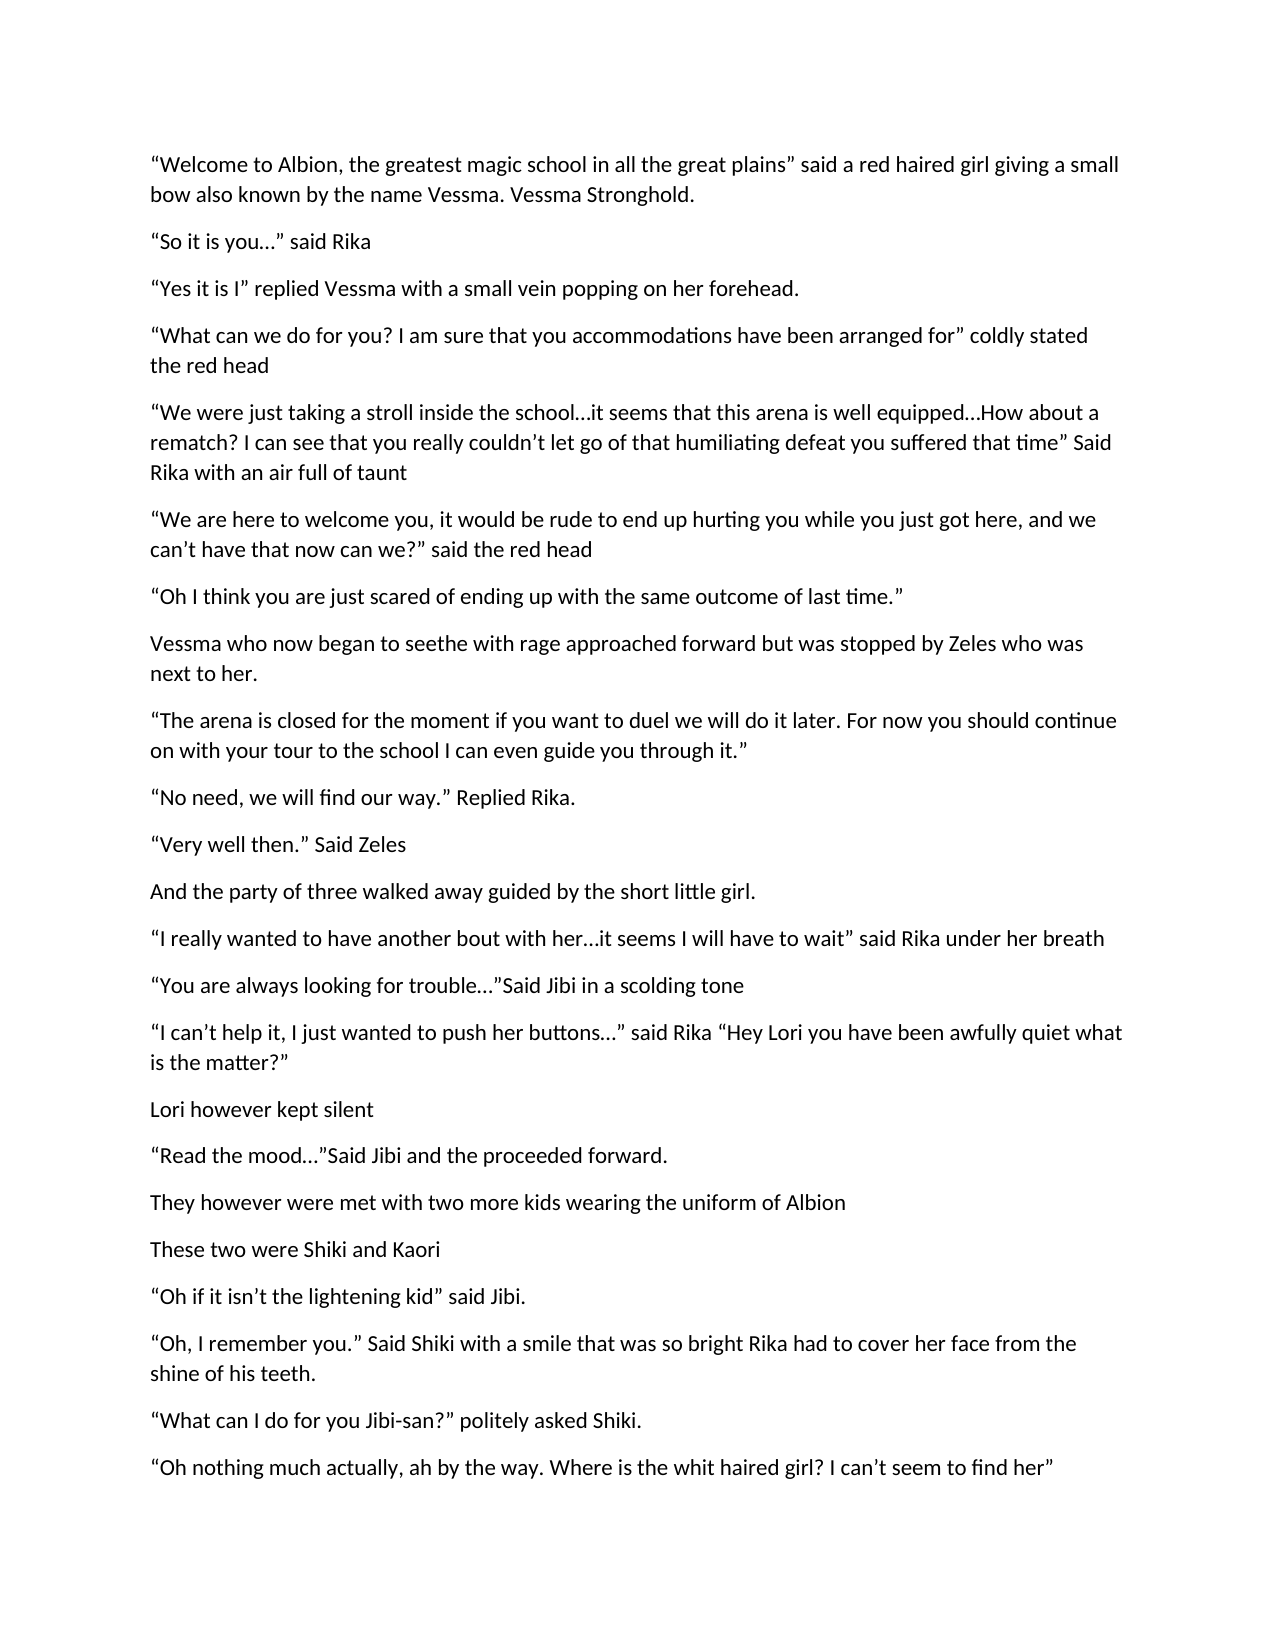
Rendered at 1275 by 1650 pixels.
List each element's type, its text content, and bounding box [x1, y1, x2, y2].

text “So it is you…” said Rika [150, 227, 1125, 255]
text “I really wanted to have another bout with her…it seems I will have to wait” said Rika under her breath [150, 924, 1125, 952]
text “The arena is closed for the moment if you want to duel we will do it later. For now you should continue on with your tour to the school I can even guide you through it.” [150, 706, 1125, 764]
text “I can’t help it, I just wanted to push her buttons…” said Rika “Hey Lori you have been awfully quiet what is the matter?” [150, 1018, 1125, 1076]
text “Yes it is I” replied Vessma with a small vein popping on her forehead. [150, 274, 1125, 302]
text Vessma who now began to seethe with rage approached forward but was stopped by Zeles who was next to her. [150, 629, 1125, 687]
text “Oh nothing much actually, ah by the way. Where is the whit haired girl? I can’t seem to find her” [150, 1453, 1125, 1481]
text “Oh if it isn’t the lightening kid” said Jibi. [150, 1282, 1125, 1310]
text “You are always looking for trouble…”Said Jibi in a scolding tone [150, 971, 1125, 999]
text “Read the mood…”Said Jibi and the proceeded forward. [150, 1142, 1125, 1170]
text “Oh I think you are just scared of ending up with the same outcome of last time.” [150, 582, 1125, 610]
text “Welcome to Albion, the greatest magic school in all the great plains” said a red haired girl giving a small bow also known by the name Vessma. Vessma Stronghold. [150, 150, 1125, 208]
text “We were just taking a stroll inside the school…it seems that this arena is well equipped…How about a rematch? I can see that you really couldn’t let go of that humiliating defeat you suffered that time” Said Rika with an air full of taunt [150, 398, 1125, 486]
text They however were met with two more kids wearing the uniform of Albion [150, 1188, 1125, 1217]
text These two were Shiki and Kaori [150, 1235, 1125, 1263]
text “Very well then.” Said Zeles [150, 830, 1125, 858]
text Lori however kept silent [150, 1095, 1125, 1123]
text And the party of three walked away guided by the short little girl. [150, 877, 1125, 905]
text “What can we do for you? I am sure that you accommodations have been arranged for” coldly stated the red head [150, 321, 1125, 379]
text “We are here to welcome you, it would be rude to end up hurting you while you just got here, and we can’t have that now can we?” said the red head [150, 505, 1125, 563]
text “No need, we will find our way.” Replied Rika. [150, 783, 1125, 811]
text “What can I do for you Jibi-san?” politely asked Shiki. [150, 1406, 1125, 1434]
text “Oh, I remember you.” Said Shiki with a smile that was so bright Rika had to cover her face from the shine of his teeth. [150, 1329, 1125, 1387]
